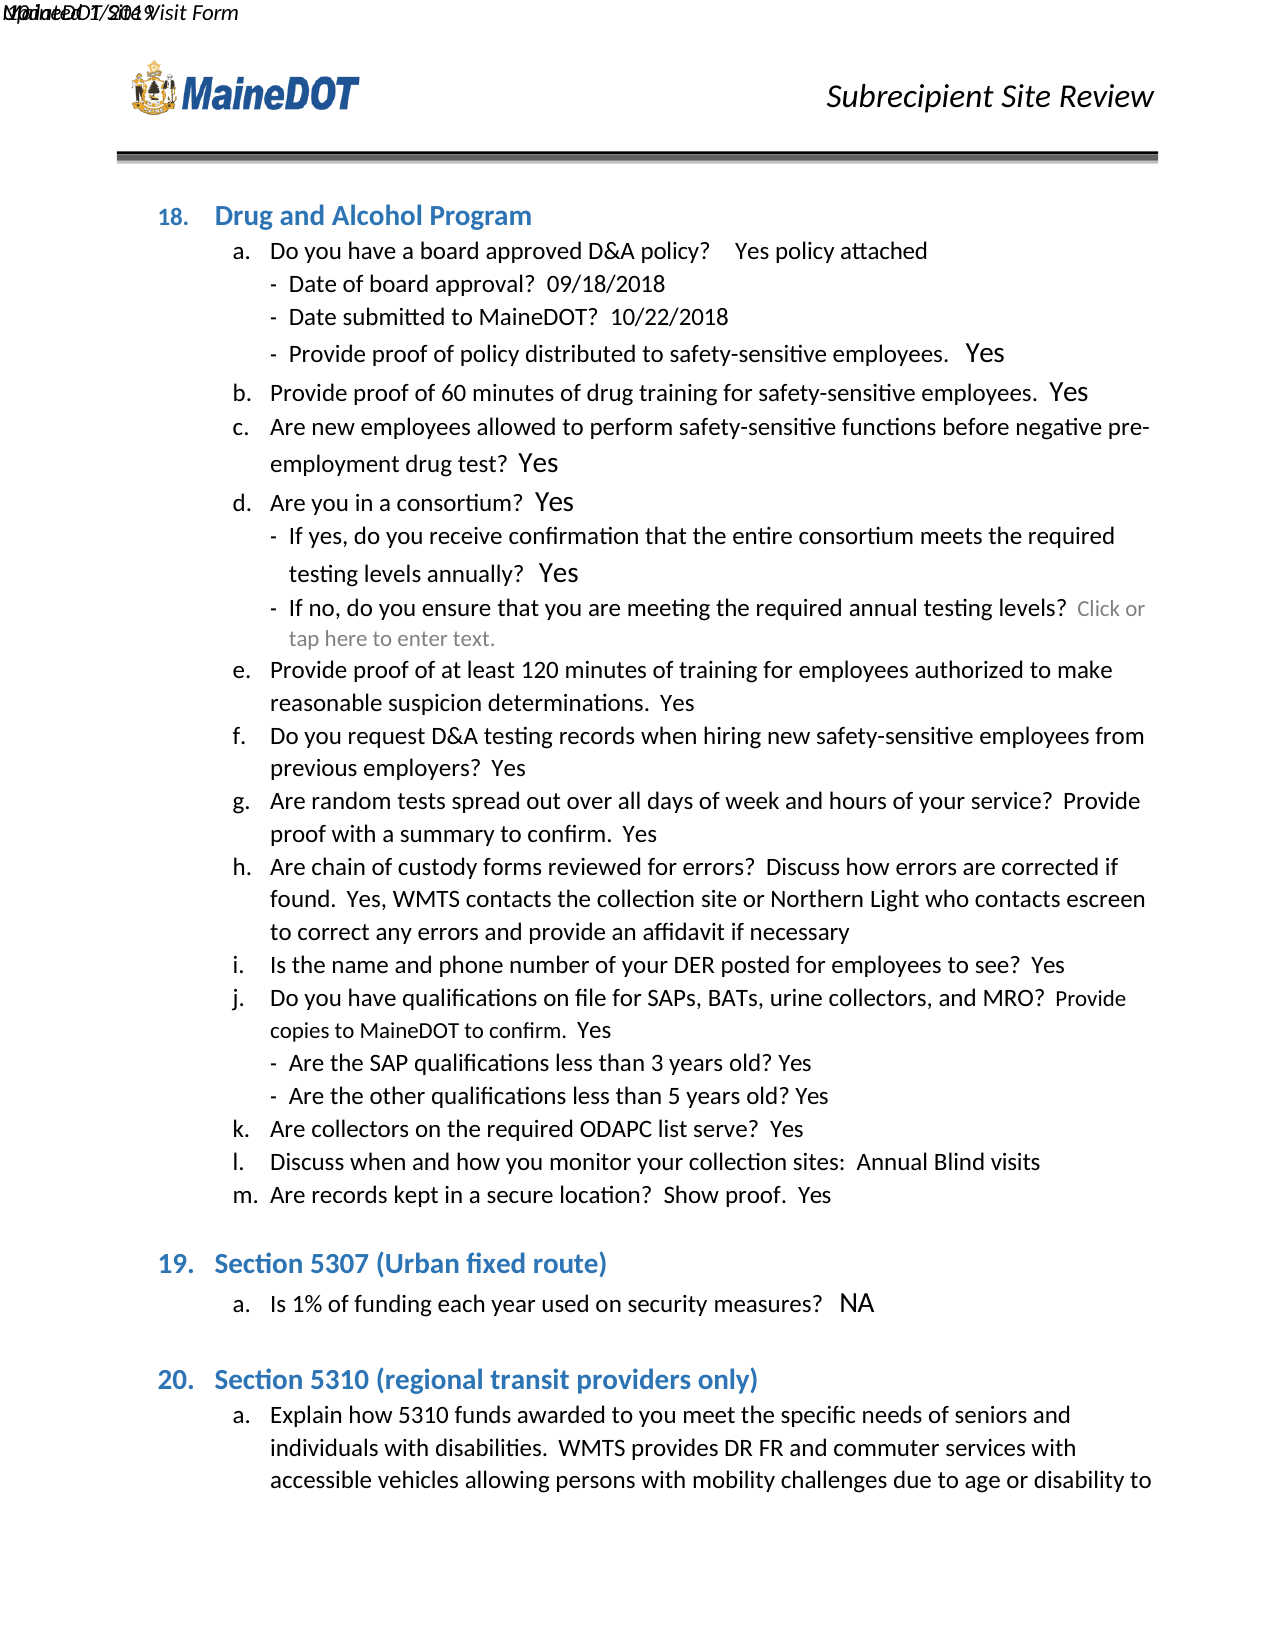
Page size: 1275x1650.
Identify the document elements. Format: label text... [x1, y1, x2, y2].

list Do you request D&A testing records when hiring new safety-sensitive employees from previous employers? Yes [232, 720, 1146, 783]
picture [120, 53, 370, 124]
list Do you have qualifications on file for SAPs, BATs, urine collectors, and MRO? Provide copies to MaineDOT to confirm. Yes [232, 982, 1129, 1045]
list Are chain of custody forms reviewed for errors? Discuss how errors are corrected if found. Yes, WMTS contacts the collection site or Northern Light who contacts escreen to correct any errors and provide an affidavit if necessary [232, 851, 1148, 947]
subtitle Section 5307 (Urban fixed route) [157, 1245, 1223, 1281]
list Are the SAP qualifications less than 3 years old? Yes [270, 1047, 1223, 1078]
subtitle Drug and Alcohol Program [157, 197, 1223, 233]
list Provide proof of 60 minutes of drug training for safety-sensitive employees. Yes [232, 373, 1223, 408]
list Discuss when and how you monitor your collection sites: Annual Blind visits [232, 1146, 1223, 1177]
list Date of board approval? 09/18/2018 [270, 268, 1223, 299]
list Is 1% of funding each year used on security measures? NA [232, 1284, 1223, 1319]
list If yes, do you receive confirmation that the entire consortium meets the required testing levels annually? Yes [270, 520, 1116, 589]
list Explain how 5310 funds awarded to you meet the specific needs of seniors and individuals with disabilities. WMTS provides DR FR and commuter services with accessible vehicles allowing persons with mobility challenges due to age or disability to [232, 1399, 1152, 1495]
list Are you in a consortium? Yes [232, 483, 1223, 518]
subtitle Section 5310 (regional transit providers only) [157, 1361, 1223, 1396]
list Are collectors on the required ODAPC list serve? Yes [232, 1113, 1223, 1144]
list Do you have a board approved D&A policy? Yes policy attached [232, 235, 1223, 266]
list Are records kept in a secure location? Show proof. Yes [232, 1179, 1223, 1210]
list Are new employees allowed to perform safety-sensitive functions before negative pre- employment drug test? Yes [232, 411, 1151, 480]
list Are the other qualifications less than 5 years old? Yes [270, 1080, 1223, 1111]
list Is the name and phone number of your DER posted for employees to see? Yes [232, 949, 1223, 980]
list If no, do you ensure that you are meeting the required annual testing levels? Click or tap here to enter text. [270, 592, 1148, 652]
list Provide proof of at least 120 minutes of training for employees authorized to make reasonable suspicion determinations. Yes [232, 654, 1113, 717]
list Are random tests spread out over all days of week and hours of your service? Provide proof with a summary to confirm. Yes [232, 785, 1143, 848]
list Date submitted to MaineDOT? 10/22/2018 [270, 301, 1223, 332]
subtitle Subrecipient Site Review [826, 75, 1223, 116]
list Provide proof of policy distributed to safety-sensitive employees. Yes [270, 334, 1223, 370]
